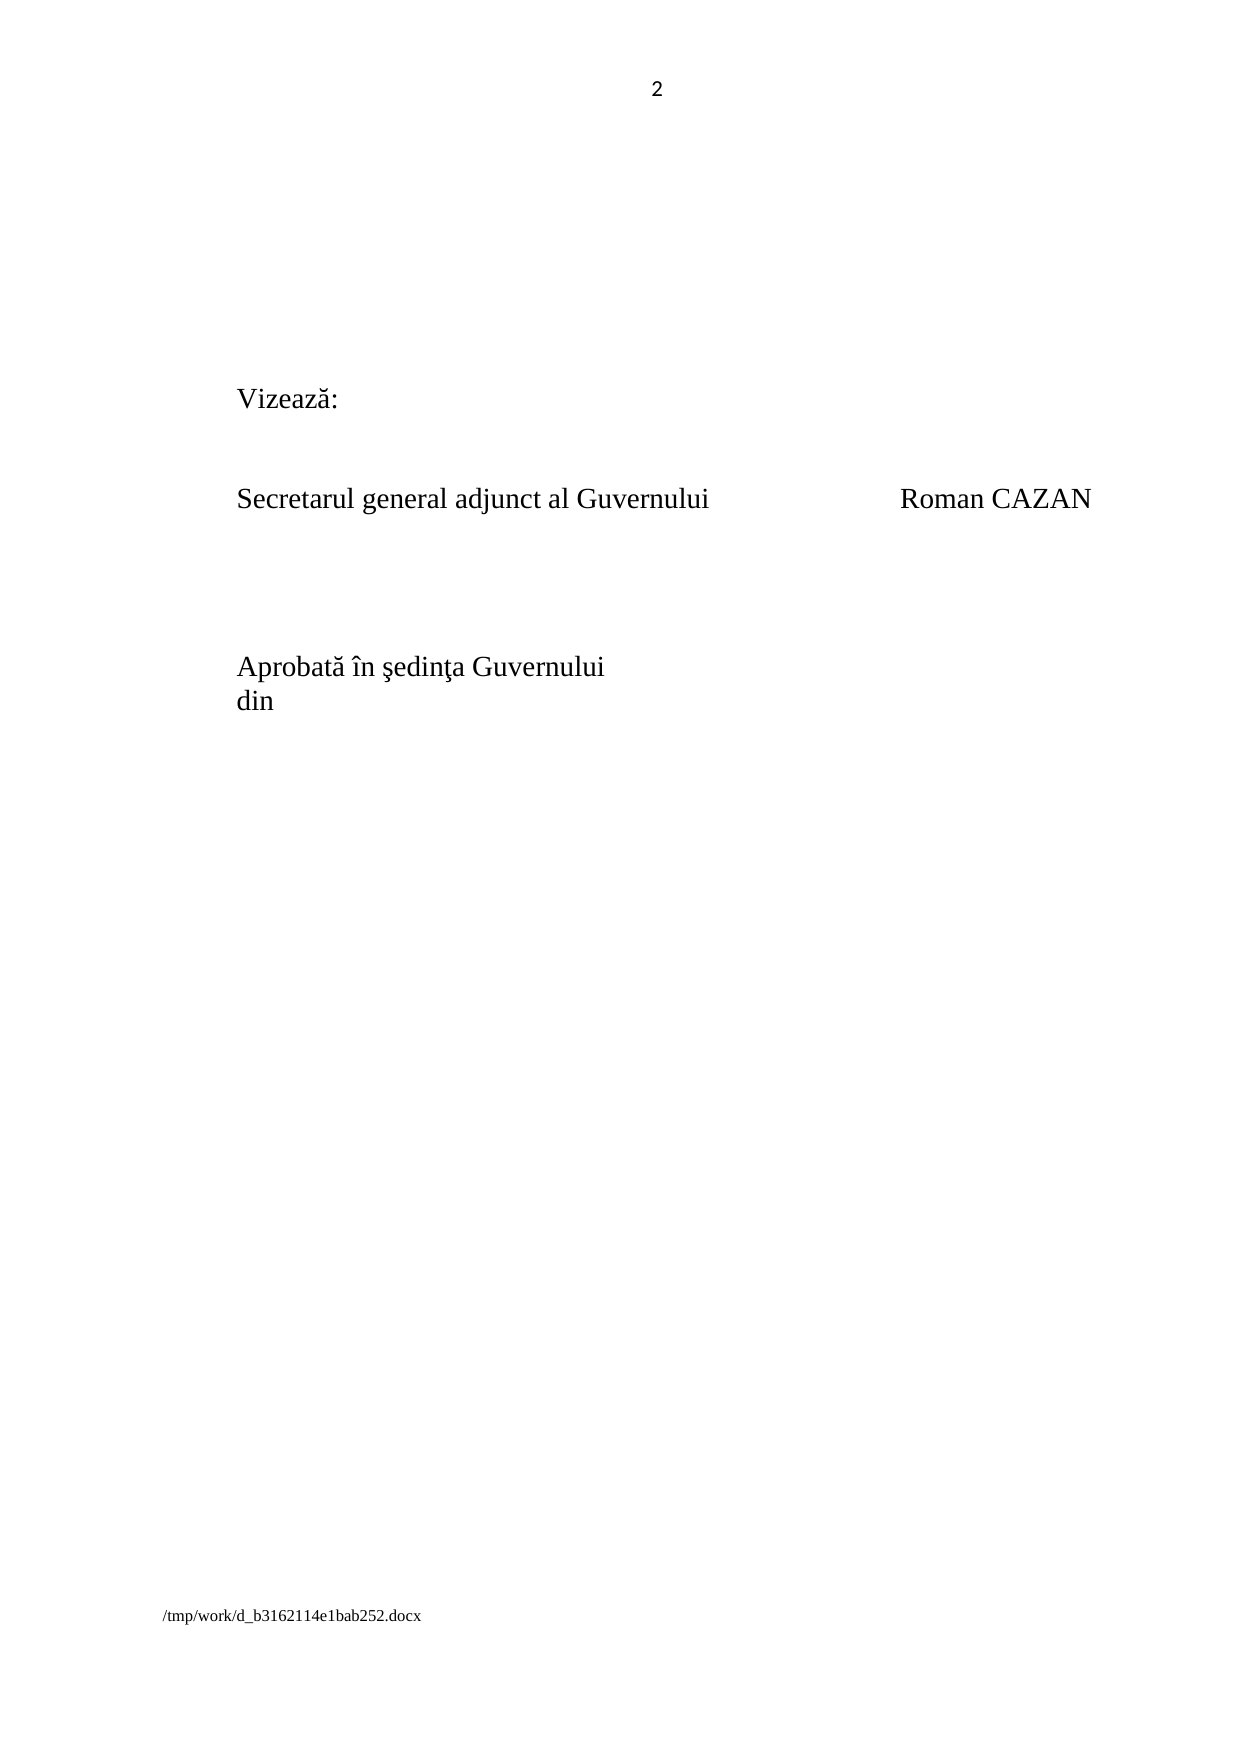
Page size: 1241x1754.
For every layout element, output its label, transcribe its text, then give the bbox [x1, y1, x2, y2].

text Secretarul general adjunct al Guvernului Roman CAZAN [162, 481, 1152, 515]
text Vizează: [162, 381, 1152, 414]
text Aprobată în şedinţa Guvernului [162, 649, 1152, 683]
text din [162, 683, 1152, 716]
